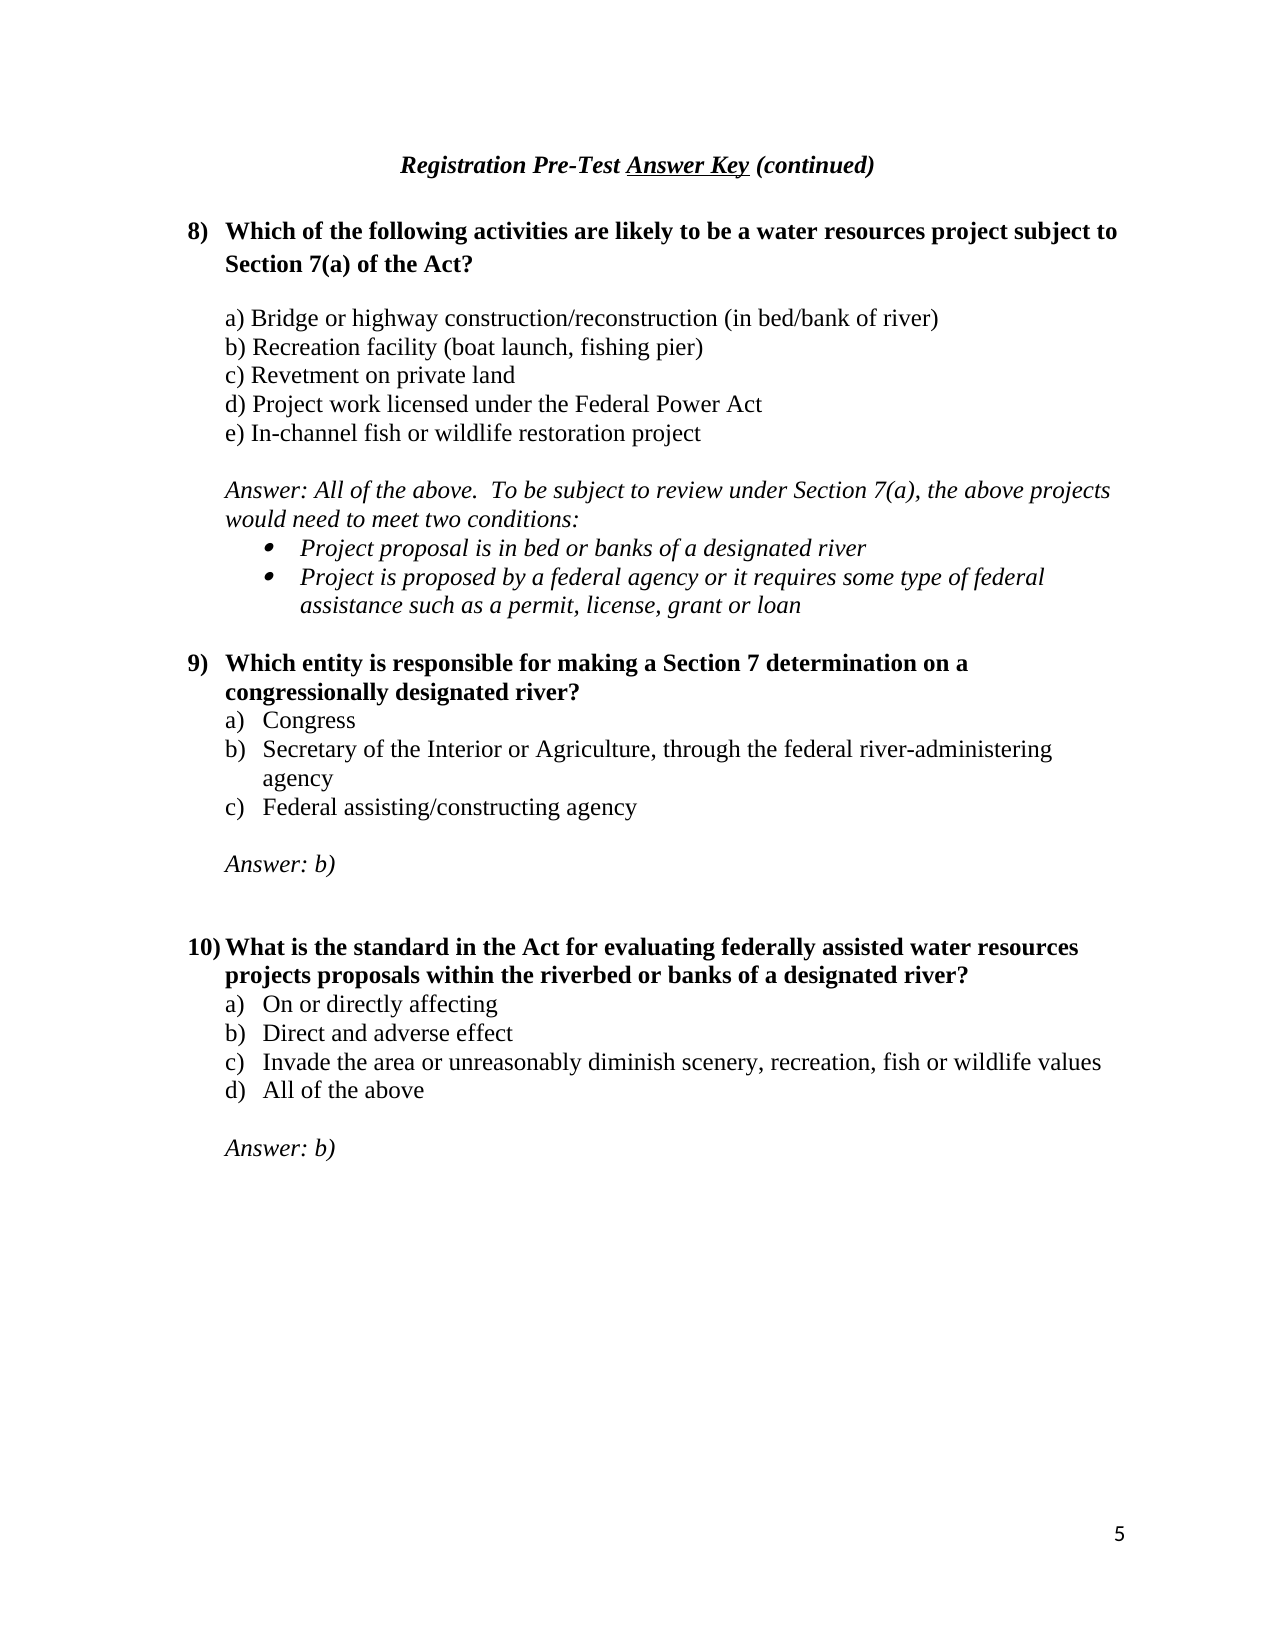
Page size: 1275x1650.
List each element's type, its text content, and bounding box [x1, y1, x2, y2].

list Federal assisting/constructing agency [225, 792, 1125, 820]
text Answer: All of the above. To be subject to review under Section 7(a), the above projects would need to meet two conditions: [225, 475, 1125, 533]
list Which of the following activities are likely to be a water resources project subject to Section 7(a) of the Act? [187, 216, 1125, 278]
list Invade the area or unreasonably diminish scenery, recreation, fish or wildlife values [225, 1047, 1125, 1076]
list All of the above [225, 1076, 1125, 1104]
text e) In-channel fish or wildlife restoration project [225, 418, 1125, 447]
text d) Project work licensed under the Federal Power Act [225, 389, 1125, 418]
list Secretary of the Interior or Agriculture, through the federal river-administering agency [225, 734, 1125, 792]
text Registration Pre-Test Answer Key (continued) [150, 150, 1125, 179]
list Congress [225, 705, 1125, 734]
text c) Revetment on private land [225, 360, 1125, 389]
text b) Recreation facility (boat launch, fishing pier) [225, 332, 1125, 360]
list On or directly affecting [225, 989, 1125, 1018]
list Project is proposed by a federal agency or it requires some type of federal assistance such as a permit, license, grant or loan [262, 562, 1125, 619]
text Answer: b) [225, 849, 1125, 878]
text Answer: b) [225, 1133, 1125, 1162]
list Which entity is responsible for making a Section 7 determination on a congressionally designated river? [187, 648, 1125, 705]
list Project proposal is in bed or banks of a designated river [262, 533, 1125, 562]
list What is the standard in the Act for evaluating federally assisted water resources projects proposals within the riverbed or banks of a designated river? [187, 932, 1125, 989]
list Direct and adverse effect [225, 1018, 1125, 1047]
text a) Bridge or highway construction/reconstruction (in bed/bank of river) [225, 303, 1125, 332]
